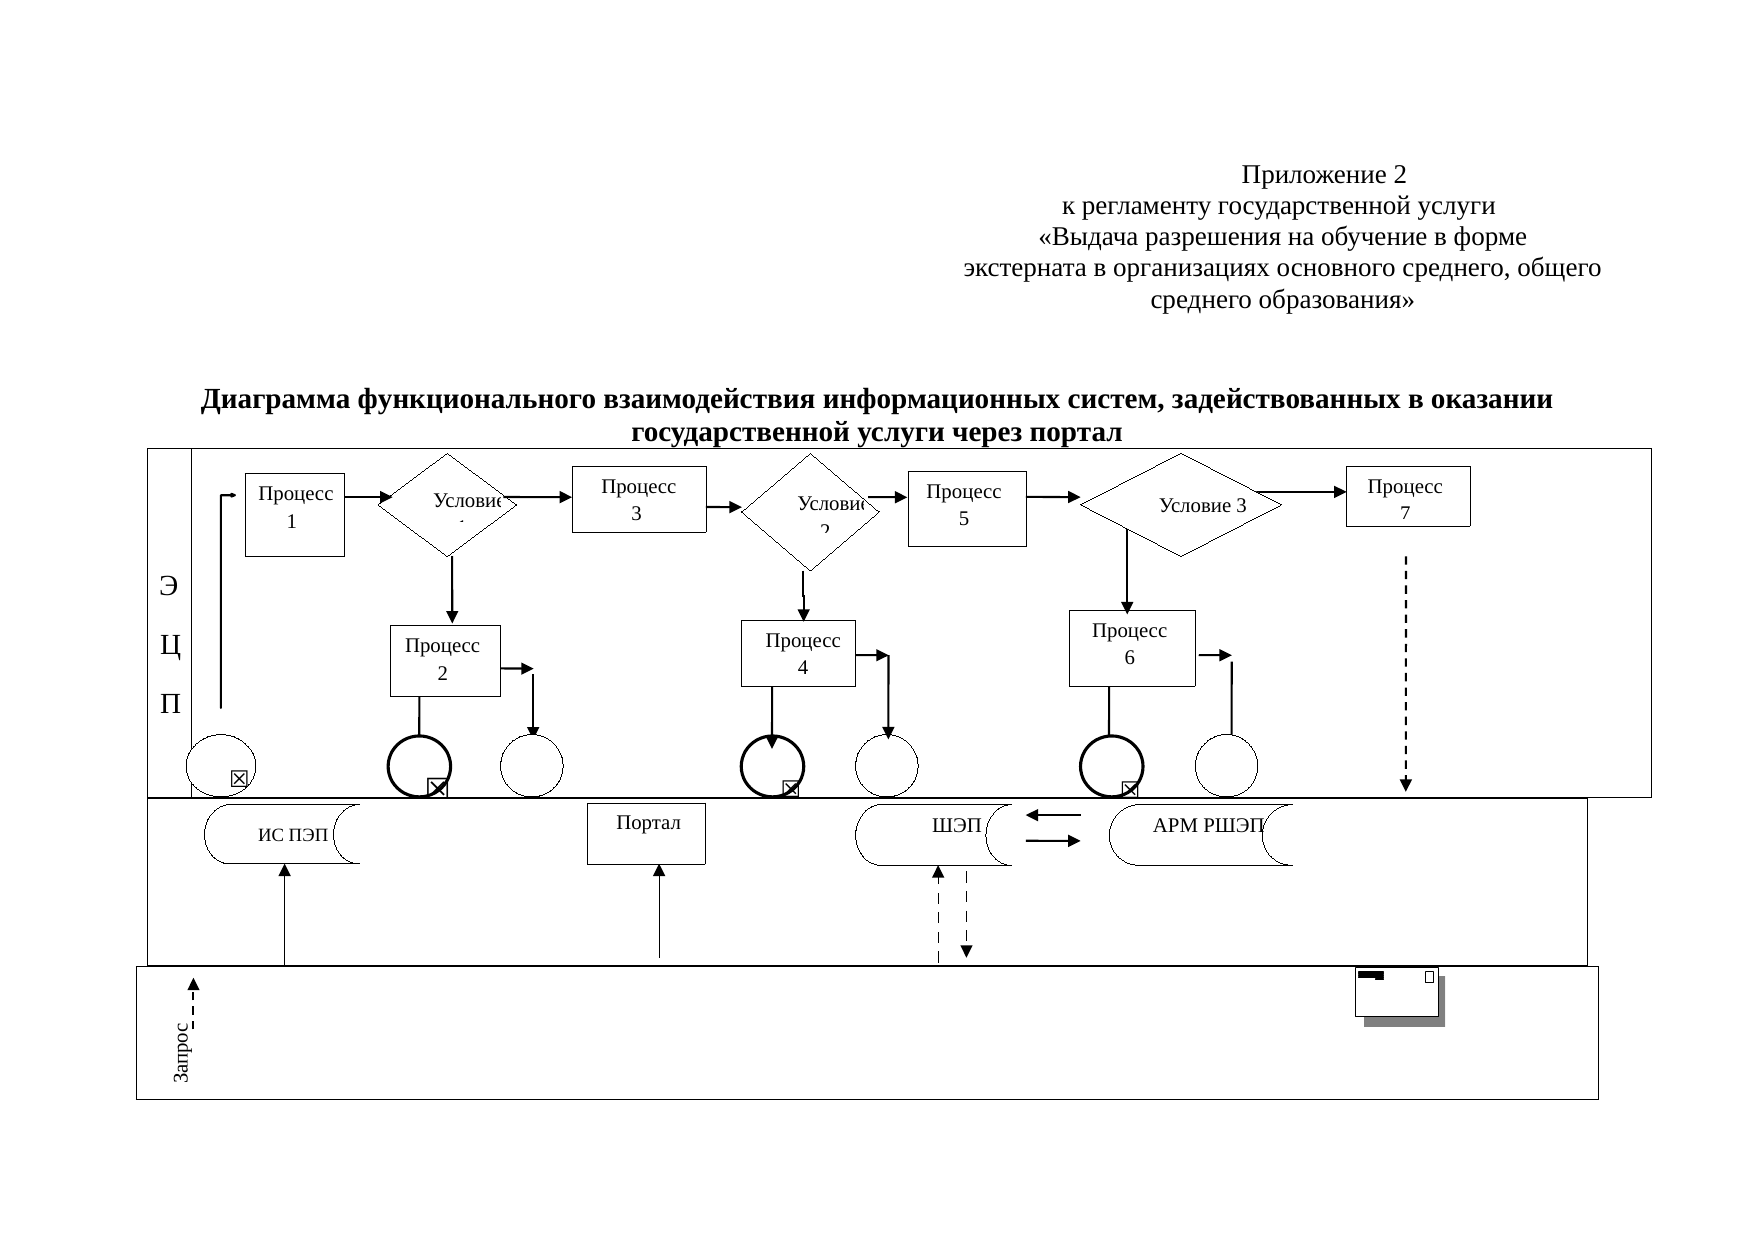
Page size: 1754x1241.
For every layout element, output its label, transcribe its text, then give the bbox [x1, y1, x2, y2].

text Диаграмма функционального взаимодействия информационных систем, задействованных в оказании государственной услуги через портал [148, 381, 1606, 448]
picture [1354, 967, 1446, 1027]
table_header [192, 449, 1651, 797]
table_header Э Ц П [148, 449, 191, 797]
table_header [148, 799, 1587, 965]
text к регламенту государственной услуги [620, 189, 1606, 220]
table_header [137, 967, 1598, 1099]
text «Выдача разрешения на обучение в форме экстерната в организациях основного среднего, общего среднего образования» [959, 220, 1606, 314]
text Приложение 2 [148, 158, 1606, 189]
